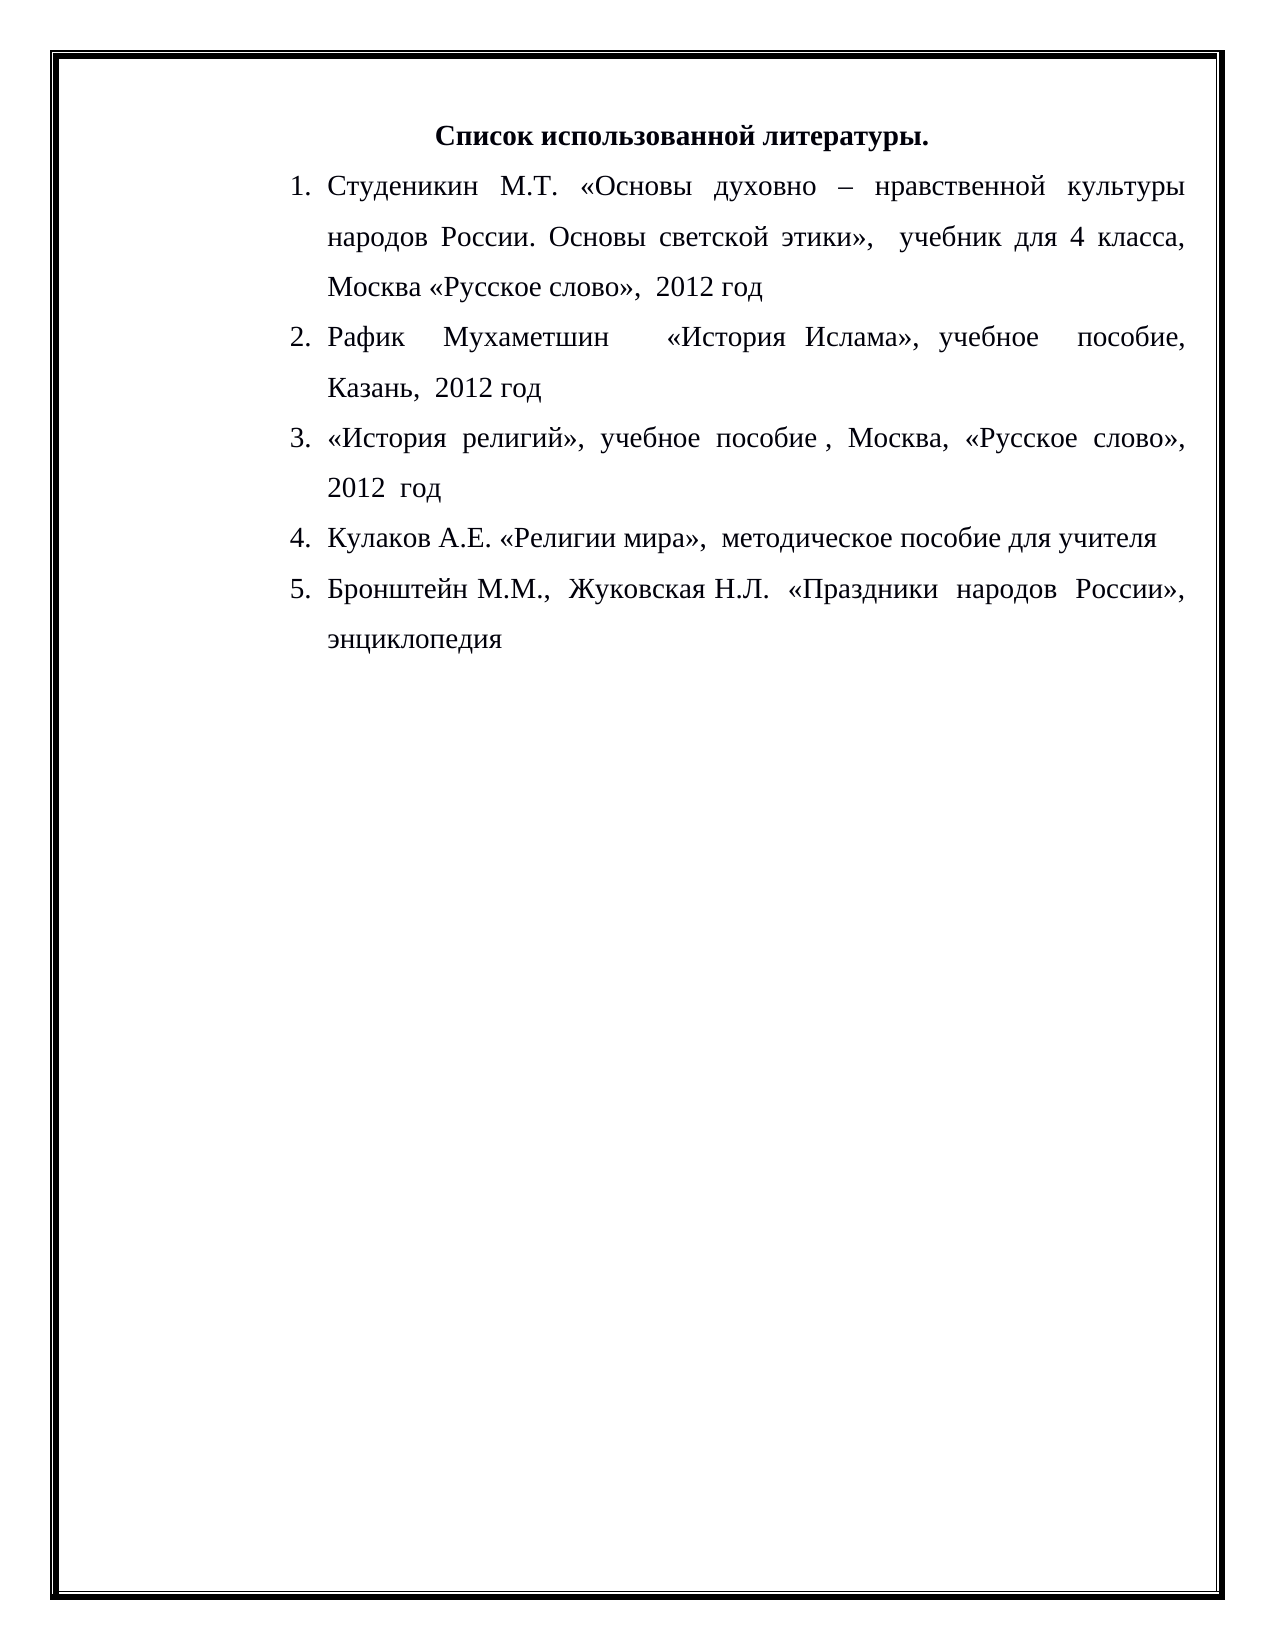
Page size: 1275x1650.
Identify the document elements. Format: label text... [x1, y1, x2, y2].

list Студеникин М.Т. «Основы духовно – нравственной культуры народов России. Основы светской этики», учебник для 4 класса, Москва «Русское слово», 2012 год [289, 168, 1186, 303]
list Бронштейн М.М., Жуковская Н.Л. «Праздники народов России», энциклопедия [289, 571, 1186, 655]
list «История религий», учебное пособие , Москва, «Русское слово», 2012 год [289, 420, 1186, 504]
list Кулаков А.Е. «Религии мира», методическое пособие для учителя [289, 521, 1186, 554]
text Список использованной литературы. [177, 118, 1186, 152]
list Рафик Мухаметшин «История Ислама», учебное пособие, Казань, 2012 год [289, 319, 1186, 403]
